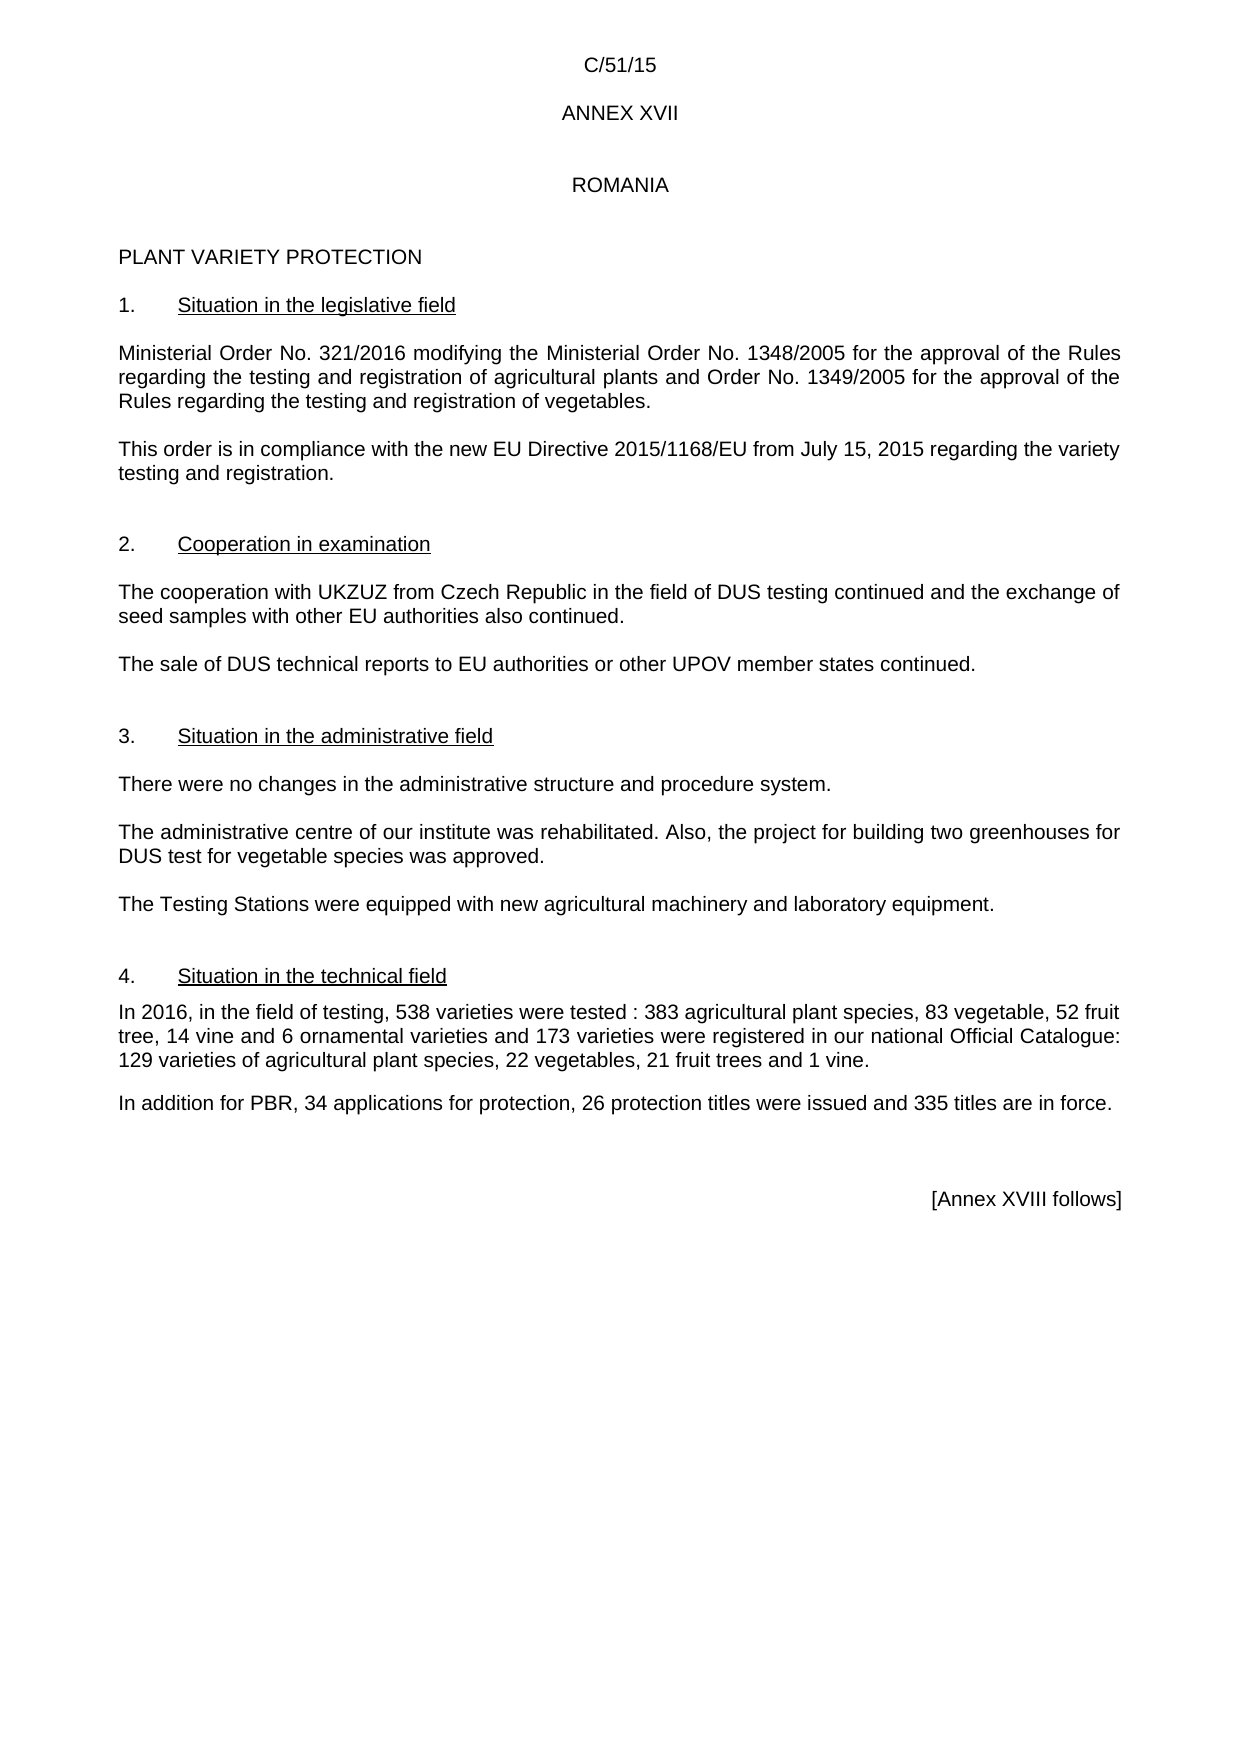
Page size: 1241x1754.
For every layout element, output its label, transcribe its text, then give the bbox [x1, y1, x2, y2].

text C/51/15 [118, 53, 1122, 77]
text The administrative centre of our institute was rehabilitated. Also, the project for building two greenhouses for DUS test for vegetable species was approved. [118, 820, 1122, 868]
text This order is in compliance with the new EU Directive 2015/1168/EU from July 15, 2015 regarding the variety testing and registration. [118, 436, 1122, 484]
text 3. Situation in the administrative field [118, 724, 1122, 748]
text Ministerial Order No. 321/2016 modifying the Ministerial Order No. 1348/2005 for the approval of the Rules regarding the testing and registration of agricultural plants and Order No. 1349/2005 for the approval of the Rules regarding the testing and registration of vegetables. [118, 341, 1122, 412]
text PLANT VARIETY PROTECTION [118, 245, 1122, 269]
text In addition for PBR, 34 applications for protection, 26 protection titles were issued and 335 titles are in force. [118, 1091, 1122, 1114]
text ROMANIA [118, 173, 1122, 197]
text ANNEX XVII [118, 101, 1122, 125]
text There were no changes in the administrative structure and procedure system. [118, 772, 1122, 796]
text [Annex XVIII follows] [118, 1186, 1122, 1210]
text 4. Situation in the technical field [118, 963, 1122, 987]
text In 2016, in the field of testing, 538 varieties were tested : 383 agricultural plant species, 83 vegetable, 52 fruit tree, 14 vine and 6 ornamental varieties and 173 varieties were registered in our national Official Catalogue: 129 varieties of agricultural plant species, 22 vegetables, 21 fruit trees and 1 vine. [118, 999, 1122, 1071]
text 1. Situation in the legislative field [118, 293, 1122, 317]
text The Testing Stations were equipped with new agricultural machinery and laboratory equipment. [118, 892, 1122, 916]
text 2. Cooperation in examination [118, 532, 1122, 556]
text The sale of DUS technical reports to EU authorities or other UPOV member states continued. [118, 652, 1122, 676]
text The cooperation with UKZUZ from Czech Republic in the field of DUS testing continued and the exchange of seed samples with other EU authorities also continued. [118, 580, 1122, 628]
